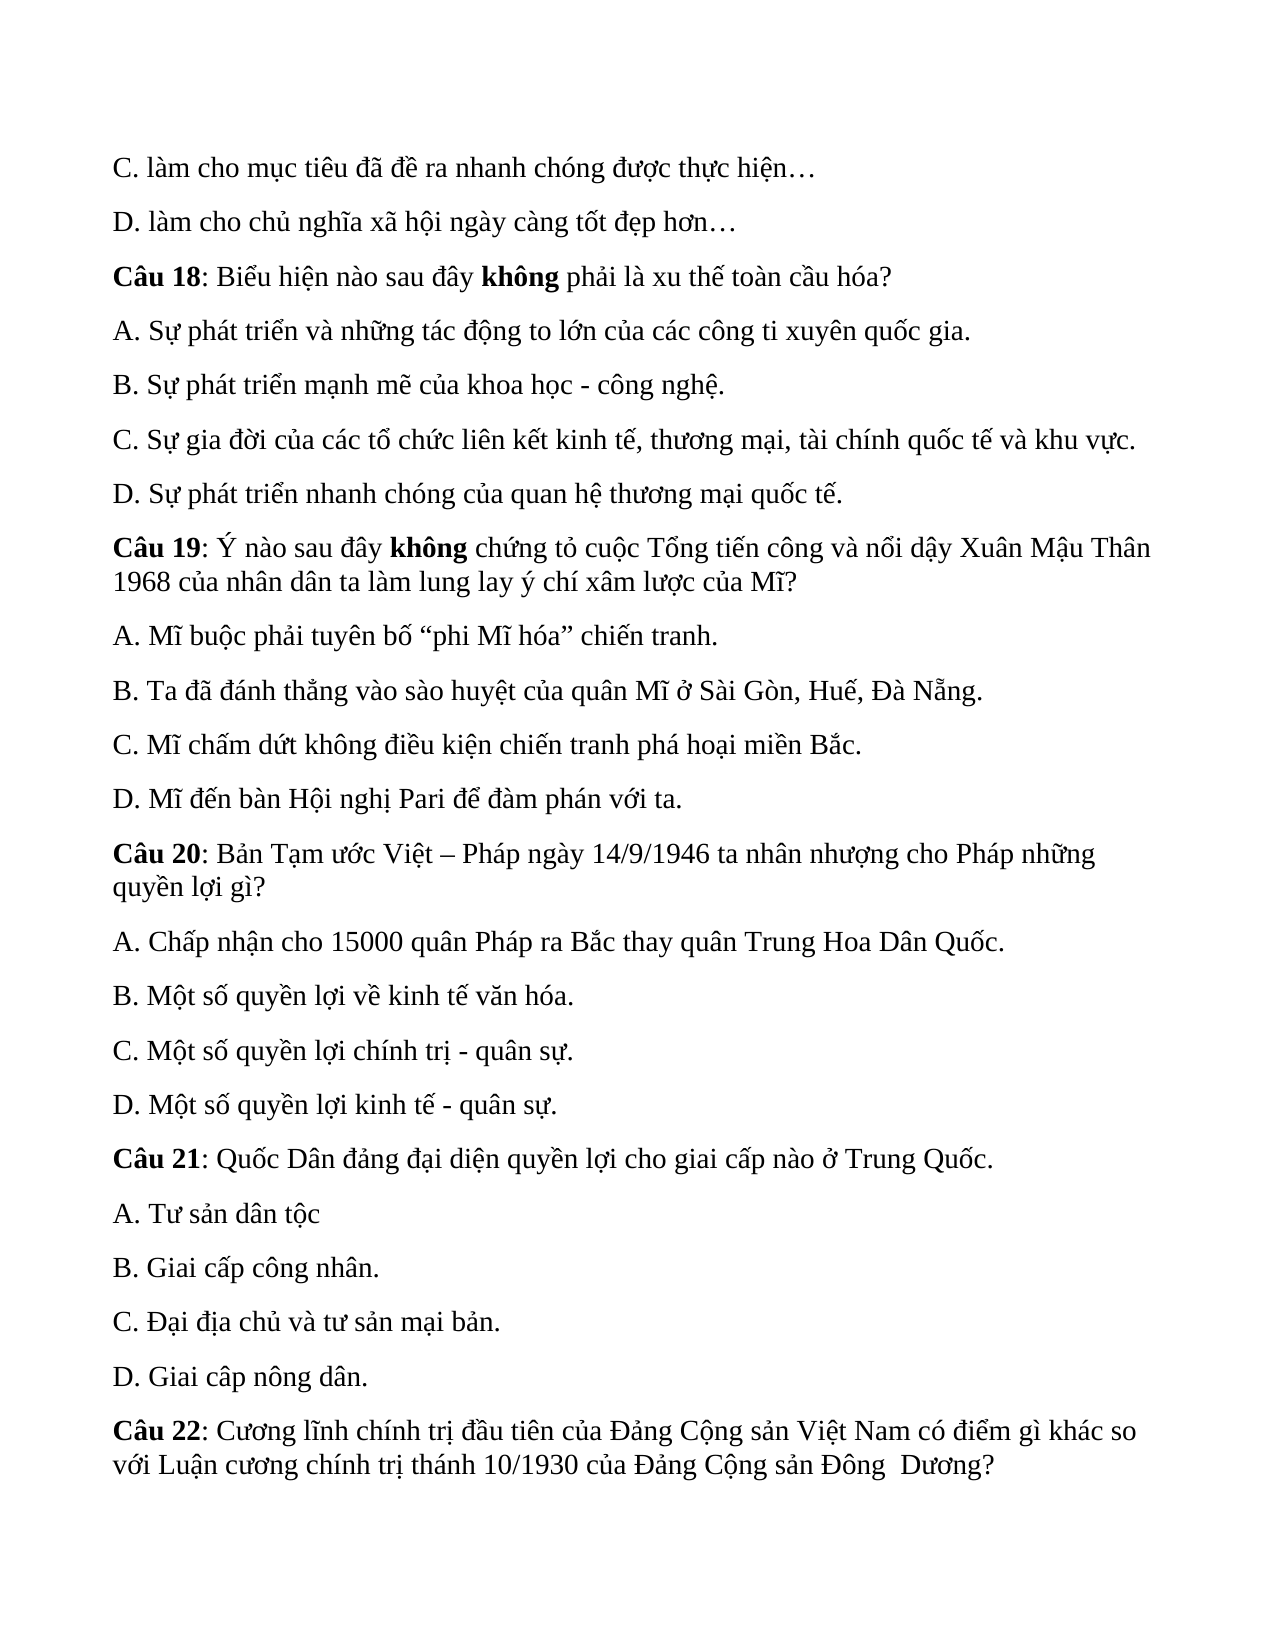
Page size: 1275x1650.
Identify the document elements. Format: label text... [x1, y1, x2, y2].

text A. Tư sản dân tộc [112, 1196, 1162, 1229]
text A. Chấp nhận cho 15000 quân Pháp ra Bắc thay quân Trung Hoa Dân Quốc. [112, 924, 1162, 957]
text C. Mĩ chấm dứt không điều kiện chiến tranh phá hoại miền Bắc. [112, 727, 1162, 761]
text Câu 21: Quốc Dân đảng đại diện quyền lợi cho giai cấp nào ở Trung Quốc. [112, 1141, 1162, 1175]
text B. Ta đã đánh thẳng vào sào huyệt của quân Mĩ ở Sài Gòn, Huế, Đà Nẵng. [112, 673, 1162, 706]
text B. Một số quyền lợi về kinh tế văn hóa. [112, 978, 1162, 1012]
text D. Sự phát triển nhanh chóng của quan hệ thương mại quốc tế. [112, 476, 1162, 510]
text Câu 22: Cương lĩnh chính trị đầu tiên của Đảng Cộng sản Việt Nam có điểm gì khác so với Luận cương chính trị thánh 10/1930 của Đảng Cộng sản Đông Dương? [112, 1413, 1162, 1480]
text C. Đại địa chủ và tư sản mại bản. [112, 1304, 1162, 1338]
text B. Giai cấp công nhân. [112, 1250, 1162, 1284]
text A. Mĩ buộc phải tuyên bố “phi Mĩ hóa” chiến tranh. [112, 618, 1162, 652]
text C. Một số quyền lợi chính trị - quân sự. [112, 1033, 1162, 1066]
text C. Sự gia đời của các tổ chức liên kết kinh tế, thương mại, tài chính quốc tế và khu vực. [112, 422, 1162, 455]
text B. Sự phát triển mạnh mẽ của khoa học - công nghệ. [112, 367, 1162, 401]
text D. Giai câp nông dân. [112, 1359, 1162, 1392]
text D. Mĩ đến bàn Hội nghị Pari để đàm phán với ta. [112, 782, 1162, 815]
text A. Sự phát triển và những tác động to lớn của các công ti xuyên quốc gia. [112, 313, 1162, 347]
text Câu 19: Ý nào sau đây không chứng tỏ cuộc Tổng tiến công và nổi dậy Xuân Mậu Thân 1968 của nhân dân ta làm lung lay ý chí xâm lược của Mĩ? [112, 531, 1162, 598]
text D. Một số quyền lợi kinh tế - quân sự. [112, 1087, 1162, 1121]
text D. làm cho chủ nghĩa xã hội ngày càng tốt đẹp hơn… [112, 204, 1162, 238]
text C. làm cho mục tiêu đã đề ra nhanh chóng được thực hiện… [112, 150, 1162, 183]
text Câu 18: Biểu hiện nào sau đây không phải là xu thế toàn cầu hóa? [112, 259, 1162, 292]
text Câu 20: Bản Tạm ước Việt – Pháp ngày 14/9/1946 ta nhân nhượng cho Pháp những quyền lợi gì? [112, 836, 1162, 903]
